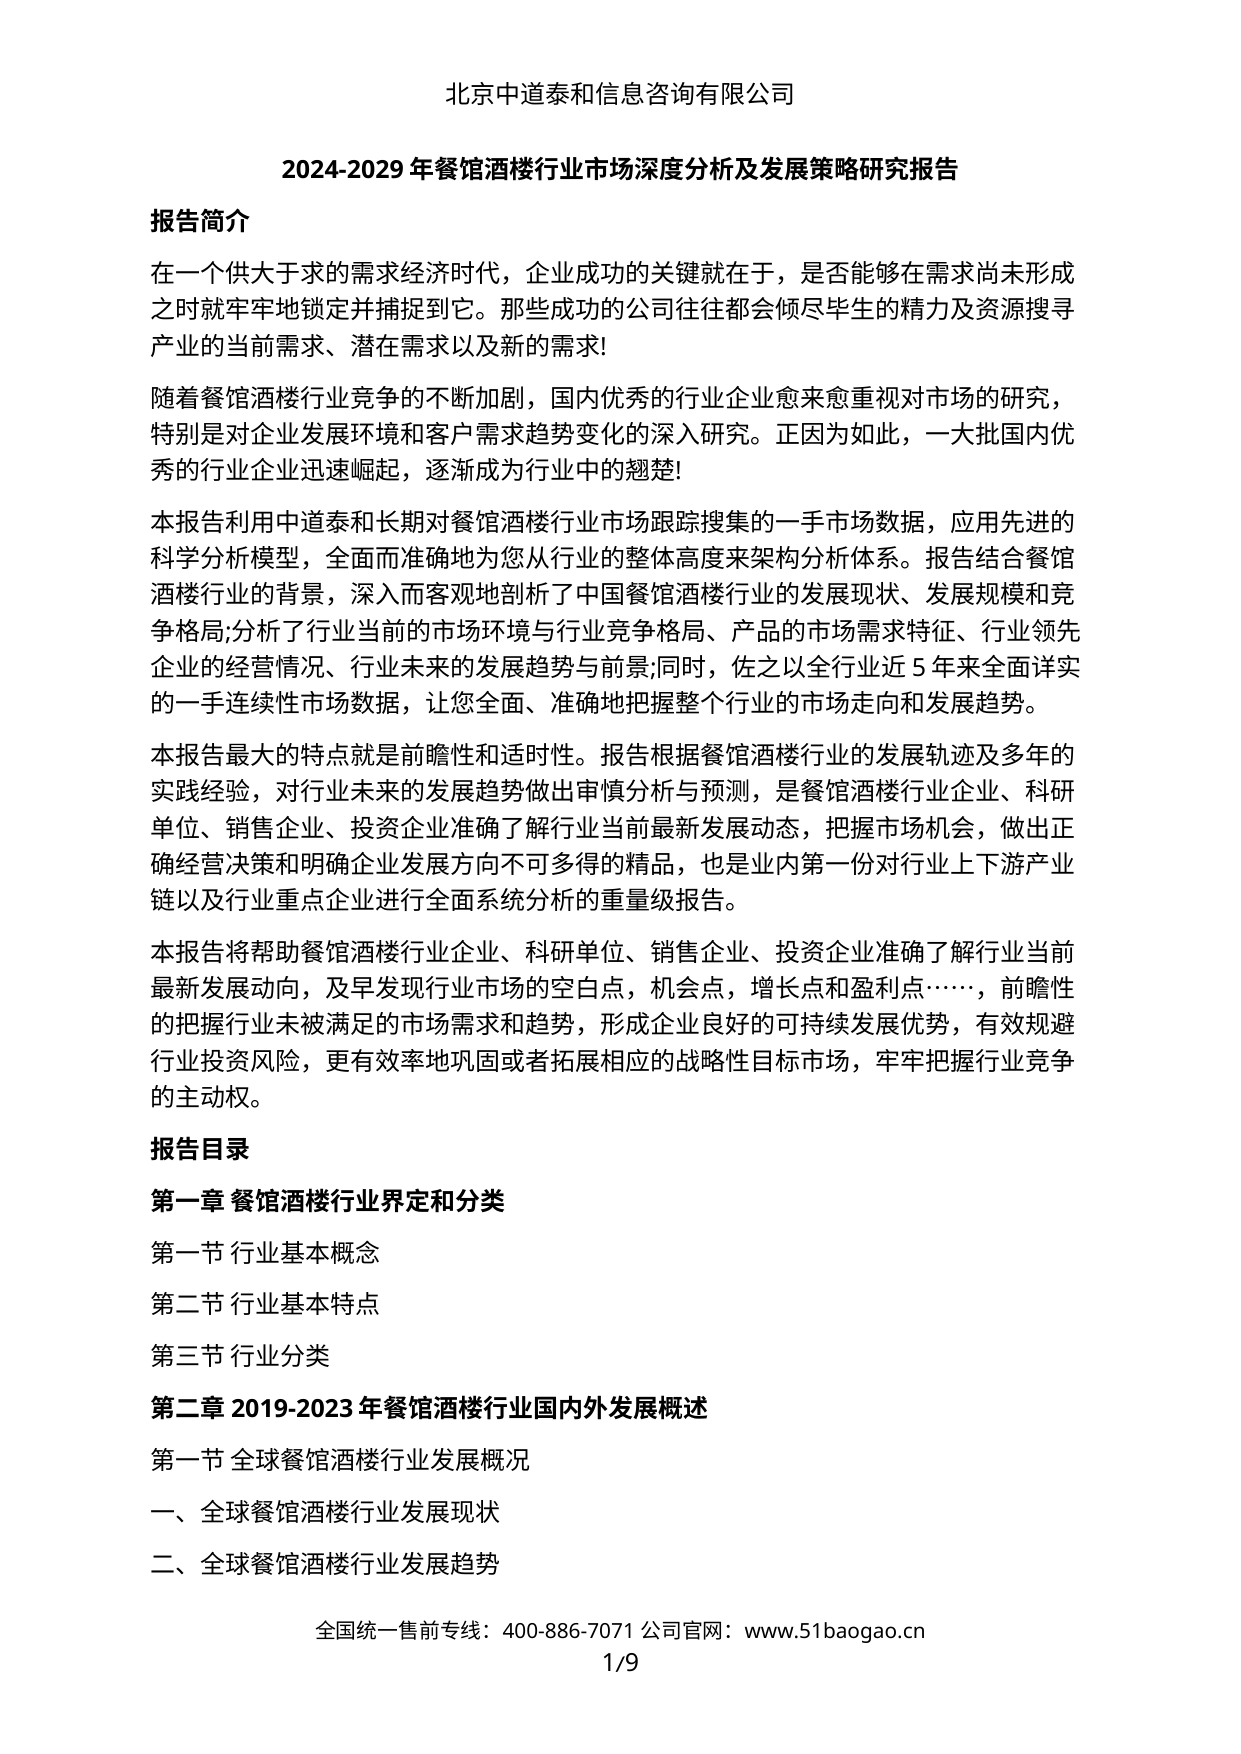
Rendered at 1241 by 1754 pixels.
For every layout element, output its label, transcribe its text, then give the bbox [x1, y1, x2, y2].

text 二、全球餐馆酒楼行业发展趋势 [150, 1544, 1090, 1581]
text 报告目录 [150, 1129, 1090, 1166]
text 2024-2029年餐馆酒楼行业市场深度分析及发展策略研究报告 [150, 150, 1090, 186]
text 第一节 全球餐馆酒楼行业发展概况 [150, 1441, 1090, 1477]
text 第二章 2019-2023年餐馆酒楼行业国内外发展概述 [150, 1389, 1090, 1425]
text 报告简介 [150, 202, 1090, 238]
text 本报告利用中道泰和长期对餐馆酒楼行业市场跟踪搜集的一手市场数据，应用先进的科学分析模型，全面而准确地为您从行业的整体高度来架构分析体系。报告结合餐馆酒楼行业的背景，深入而客观地剖析了中国餐馆酒楼行业的发展现状、发展规模和竞争格局;分析了行业当前的市场环境与行业竞争格局、产品的市场需求特征、行业领先企业的经营情况、行业未来的发展趋势与前景;同时，佐之以全行业近5年来全面详实的一手连续性市场数据，让您全面、准确地把握整个行业的市场走向和发展趋势。 [150, 502, 1090, 720]
text 第三节 行业分类 [150, 1337, 1090, 1373]
text 第一章 餐馆酒楼行业界定和分类 [150, 1181, 1090, 1217]
text 随着餐馆酒楼行业竞争的不断加剧，国内优秀的行业企业愈来愈重视对市场的研究，特别是对企业发展环境和客户需求趋势变化的深入研究。正因为如此，一大批国内优秀的行业企业迅速崛起，逐渐成为行业中的翘楚! [150, 378, 1090, 487]
text 第二节 行业基本特点 [150, 1285, 1090, 1321]
text 本报告最大的特点就是前瞻性和适时性。报告根据餐馆酒楼行业的发展轨迹及多年的实践经验，对行业未来的发展趋势做出审慎分析与预测，是餐馆酒楼行业企业、科研单位、销售企业、投资企业准确了解行业当前最新发展动态，把握市场机会，做出正确经营决策和明确企业发展方向不可多得的精品，也是业内第一份对行业上下游产业链以及行业重点企业进行全面系统分析的重量级报告。 [150, 736, 1090, 917]
text 本报告将帮助餐馆酒楼行业企业、科研单位、销售企业、投资企业准确了解行业当前最新发展动向，及早发现行业市场的空白点，机会点，增长点和盈利点……，前瞻性的把握行业未被满足的市场需求和趋势，形成企业良好的可持续发展优势，有效规避行业投资风险，更有效率地巩固或者拓展相应的战略性目标市场，牢牢把握行业竞争的主动权。 [150, 932, 1090, 1114]
text 在一个供大于求的需求经济时代，企业成功的关键就在于，是否能够在需求尚未形成之时就牢牢地锁定并捕捉到它。那些成功的公司往往都会倾尽毕生的精力及资源搜寻产业的当前需求、潜在需求以及新的需求! [150, 254, 1090, 362]
text 第一节 行业基本概念 [150, 1233, 1090, 1269]
text 一、全球餐馆酒楼行业发展现状 [150, 1492, 1090, 1529]
